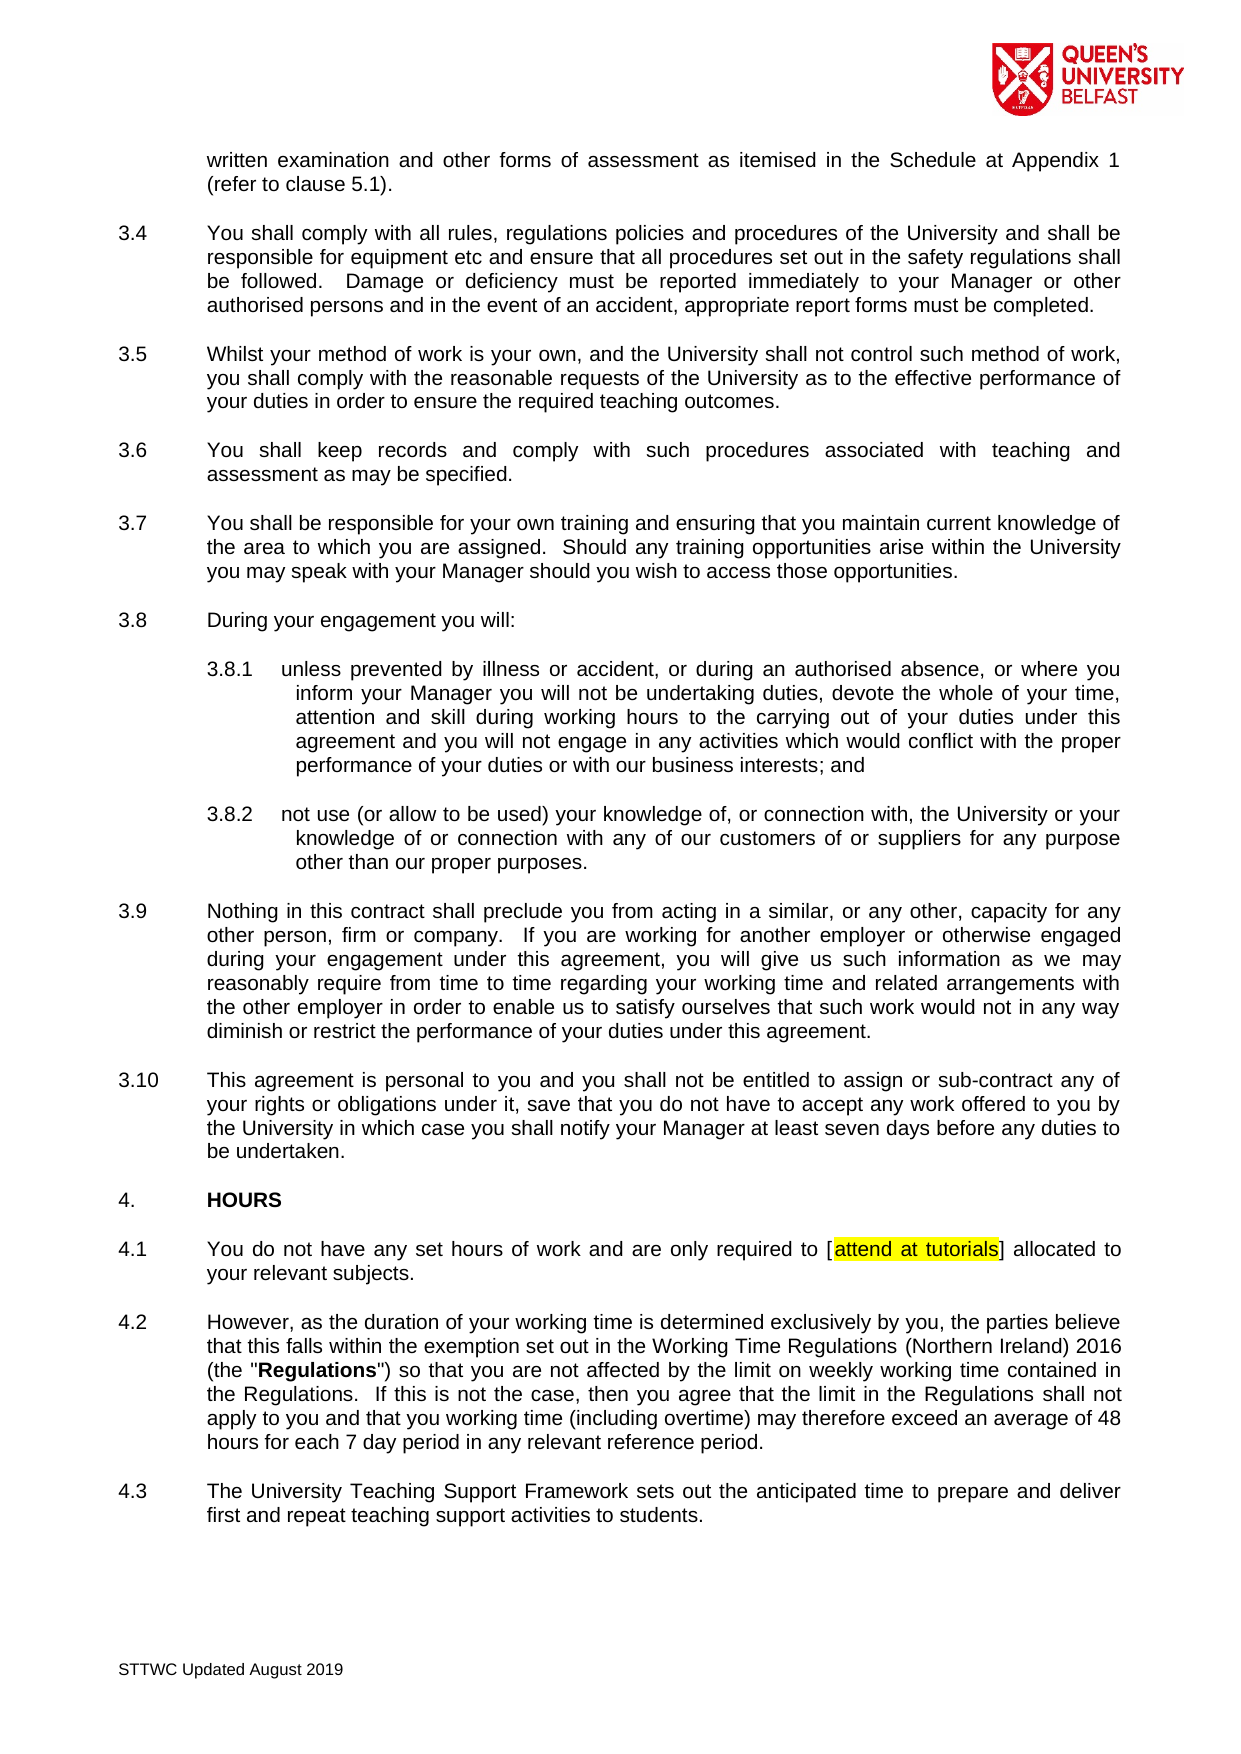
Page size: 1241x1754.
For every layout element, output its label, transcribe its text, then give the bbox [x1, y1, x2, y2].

text unless prevented by illness or accident, or during an authorised absence, or where you inform your Manager you will not be undertaking duties, devote the whole of your time, attention and skill during working hours to the carrying out of your duties under this agreement and you will not engage in any activities which would conflict with the proper performance of your duties or with our business interests; and [207, 657, 1122, 777]
picture [992, 43, 1184, 116]
text Hours [118, 1188, 1122, 1212]
text You do not have any set hours of work and are only required to [attend at tutorials] allocated to your relevant subjects. [118, 1237, 1122, 1285]
text You shall be responsible for your own training and ensuring that you maintain current knowledge of the area to which you are assigned. Should any training opportunities arise within the University you may speak with your Manager should you wish to access those opportunities. [118, 511, 1122, 583]
text Nothing in this contract shall preclude you from acting in a similar, or any other, capacity for any other person, firm or company. If you are working for another employer or otherwise engaged during your engagement under this agreement, you will give us such information as we may reasonably require from time to time regarding your working time and related arrangements with the other employer in order to enable us to satisfy ourselves that such work would not in any way diminish or restrict the performance of your duties under this agreement. [118, 899, 1122, 1042]
text Whilst your method of work is your own, and the University shall not control such method of work, you shall comply with the reasonable requests of the University as to the effective performance of your duties in order to ensure the required teaching outcomes. [118, 341, 1122, 413]
text You shall keep records and comply with such procedures associated with teaching and assessment as may be specified. [118, 438, 1122, 486]
text The University Teaching Support Framework sets out the anticipated time to prepare and deliver first and repeat teaching support activities to students. [118, 1479, 1122, 1527]
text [118, 148, 1122, 196]
text This agreement is personal to you and you shall not be entitled to assign or sub-contract any of your rights or obligations under it, save that you do not have to accept any work offered to you by the University in which case you shall notify your Manager at least seven days before any duties to be undertaken. [118, 1067, 1122, 1163]
text not use (or allow to be used) your knowledge of, or connection with, the University or your knowledge of or connection with any of our customers of or suppliers for any purpose other than our proper purposes. [207, 802, 1122, 874]
text You shall comply with all rules, regulations policies and procedures of the University and shall be responsible for equipment etc and ensure that all procedures set out in the safety regulations shall be followed. Damage or deficiency must be reported immediately to your Manager or other authorised persons and in the event of an accident, appropriate report forms must be completed. [118, 221, 1122, 316]
text However, as the duration of your working time is determined exclusively by you, the parties believe that this falls within the exemption set out in the Working Time Regulations (Northern Ireland) 2016 (the "Regulations") so that you are not affected by the limit on weekly working time contained in the Regulations. If this is not the case, then you agree that the limit in the Regulations shall not apply to you and that you working time (including overtime) may therefore exceed an average of 48 hours for each 7 day period in any relevant reference period. [118, 1310, 1122, 1454]
text During your engagement you will: [118, 608, 1122, 632]
